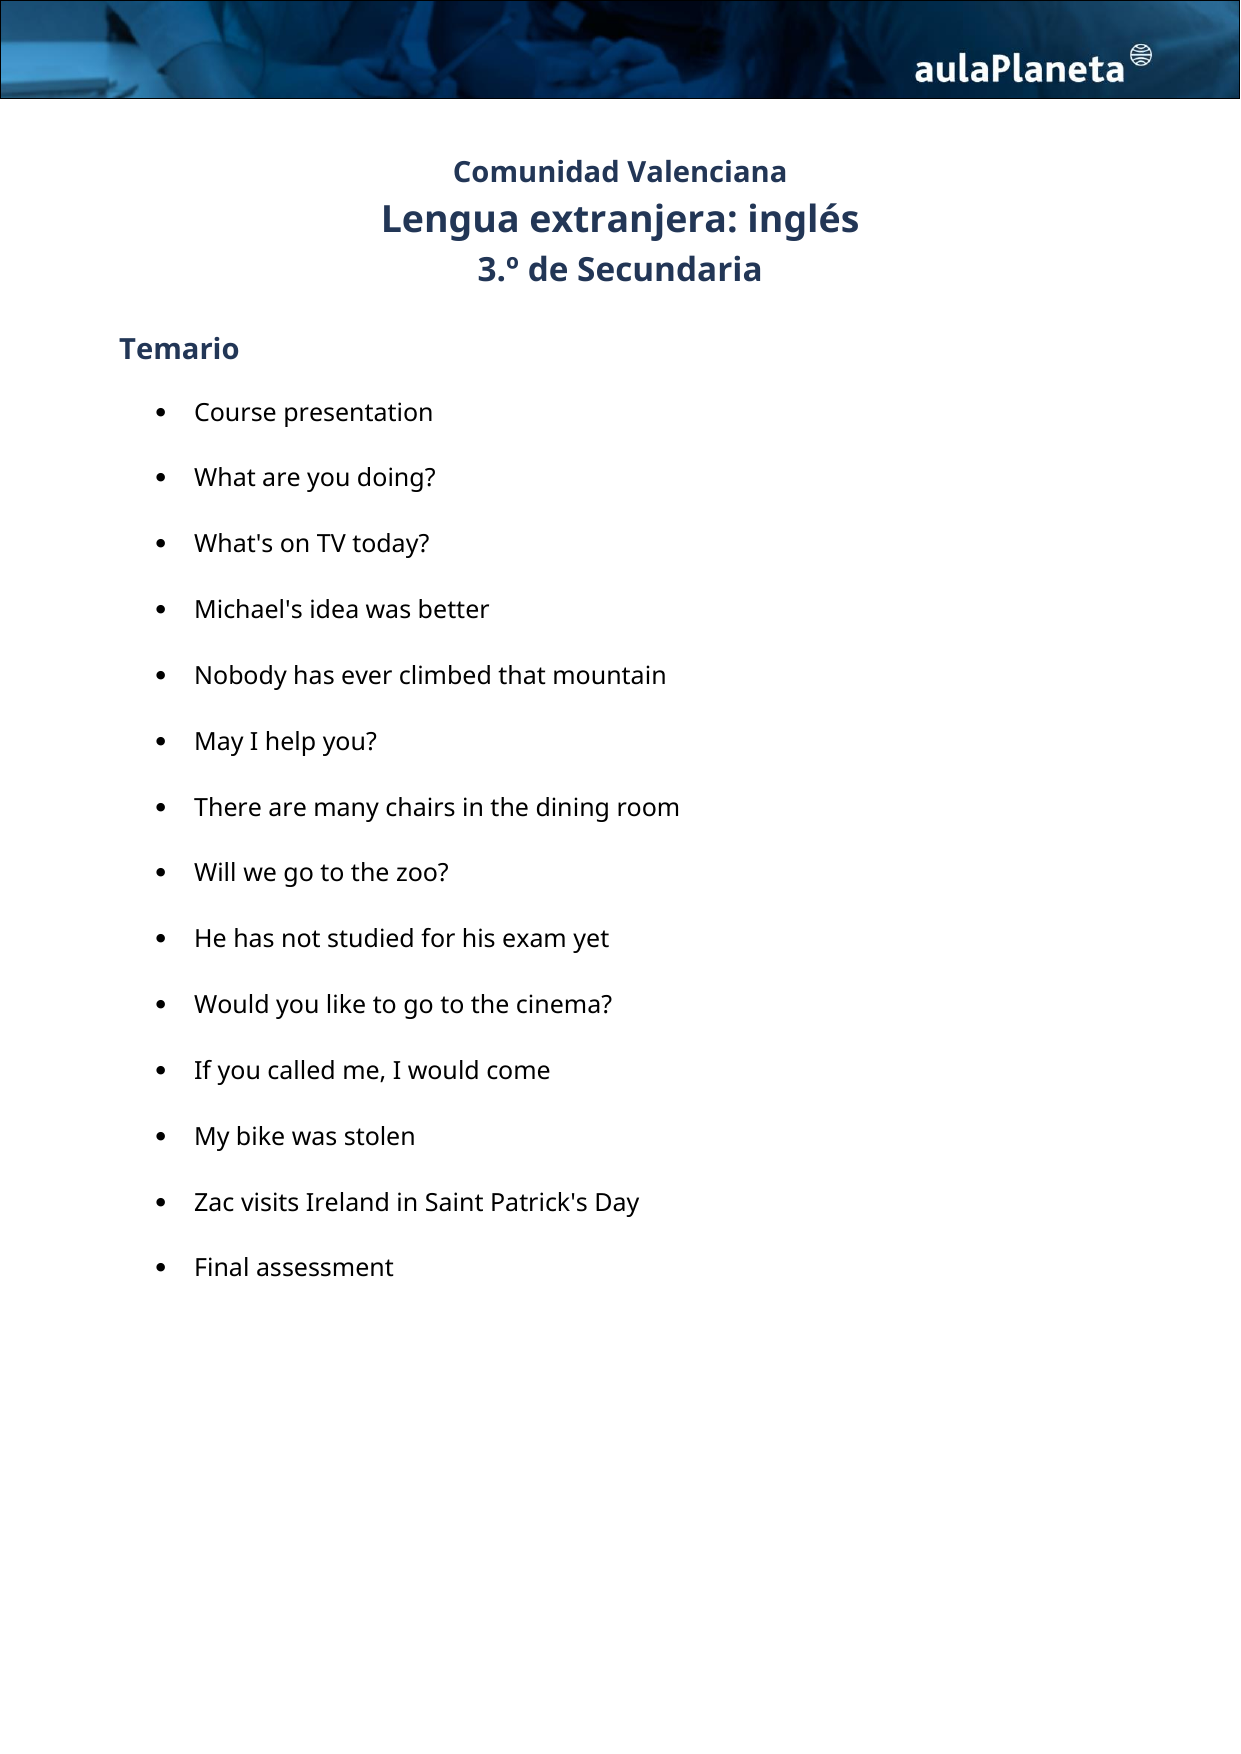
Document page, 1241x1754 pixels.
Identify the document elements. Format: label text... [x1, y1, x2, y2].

table_header Comunidad Valenciana [119, 152, 1121, 191]
table_cell 3.º de Secundaria [119, 246, 1121, 291]
table_cell Lengua extranjera: inglés [119, 193, 1121, 244]
table_header Temario [119, 328, 1121, 368]
table_cell Course presentation What are you doing? What's on TV today? Michael's idea was better Nobody has ever climbed that mountain May I help you? There are many chairs in the dining room Will we go to the zoo? He has not studied for his exam yet Would you like to go to the cinema? If you called me, I would come My bike was stolen Zac visits Ireland in Saint Patrick's Day Final assessment [119, 369, 1121, 1315]
picture [1, 1, 1239, 98]
